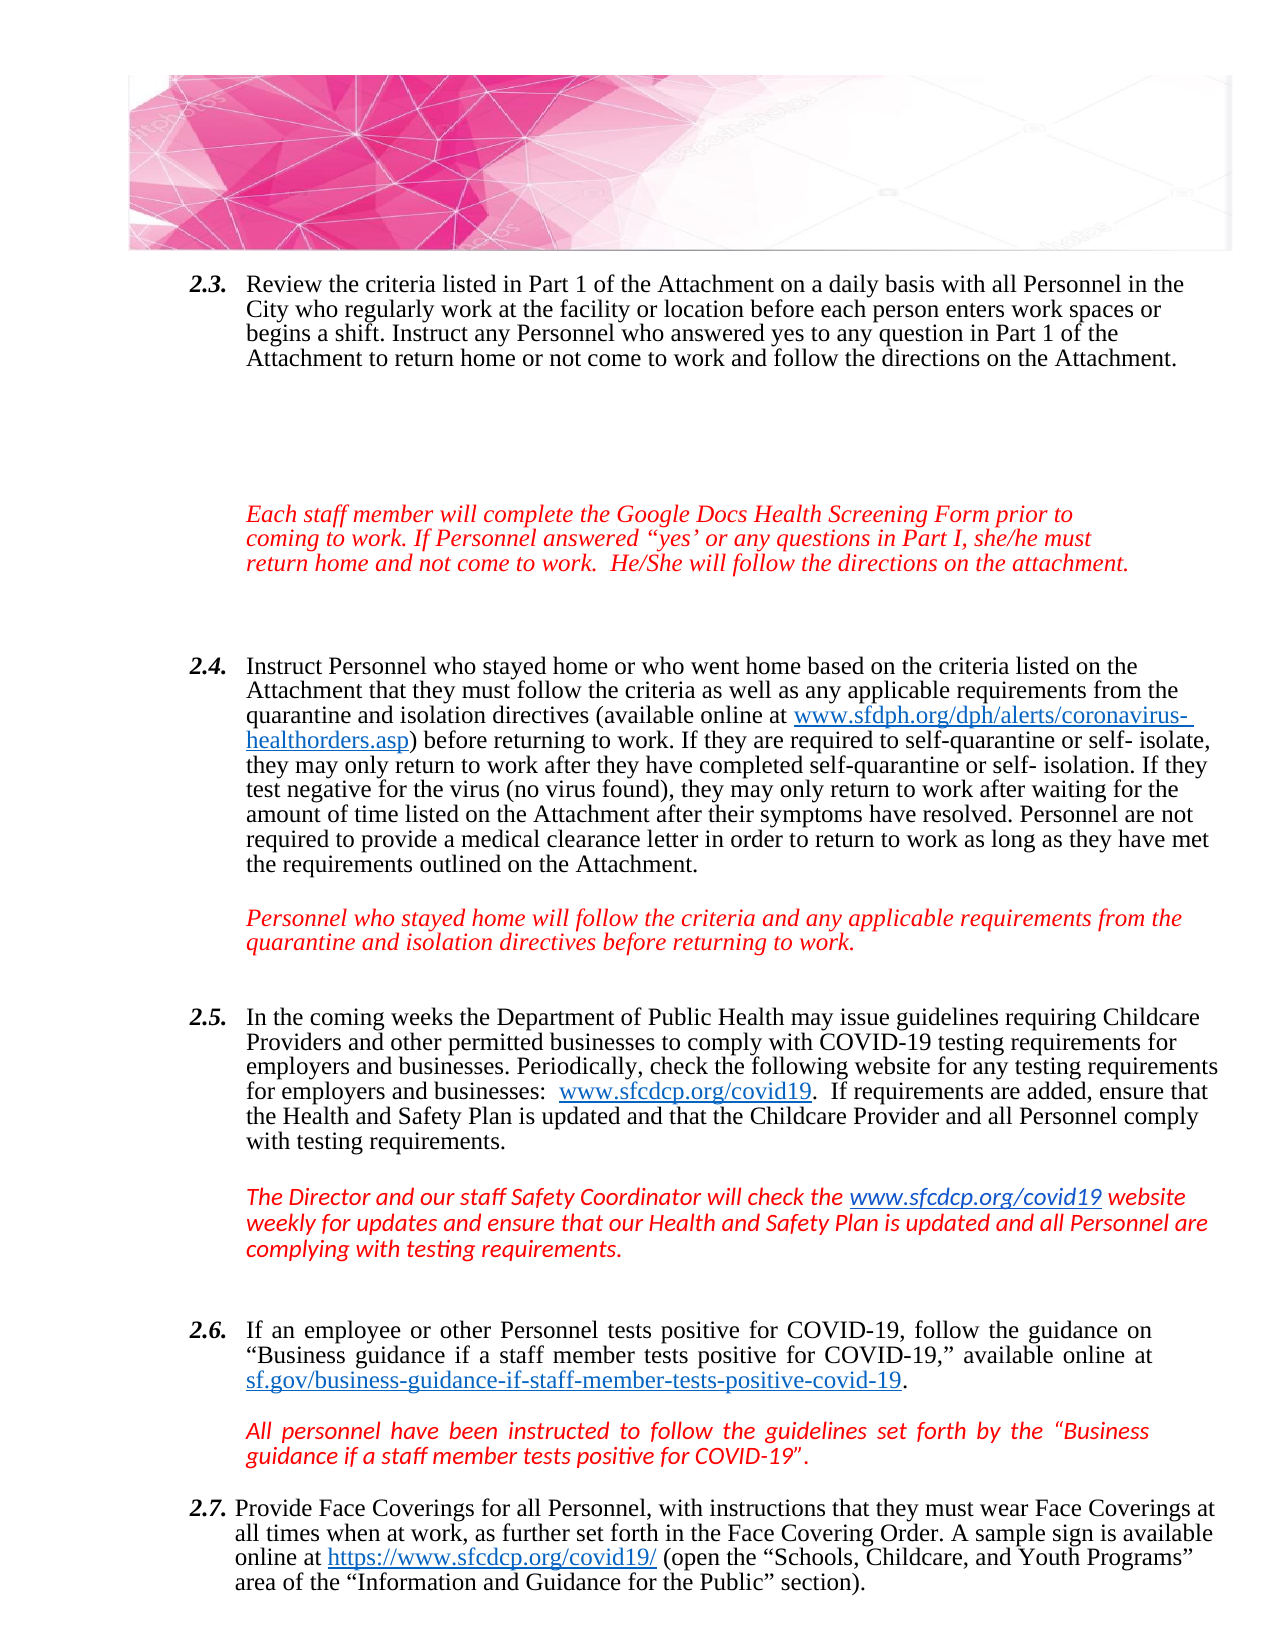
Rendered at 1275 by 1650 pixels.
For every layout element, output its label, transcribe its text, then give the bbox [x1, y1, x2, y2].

text Personnel who stayed home will follow the criteria and any applicable requirements from the quarantine and isolation directives before returning to work. [246, 906, 1224, 956]
list If an employee or other Personnel tests positive for COVID-19, follow the guidance on “Business guidance if a staff member tests positive for COVID-19,” available online at sf.gov/business-guidance-if-staff-member-tests-positive-covid-19. [189, 1319, 1153, 1393]
list In the coming weeks the Department of Public Health may issue guidelines requiring Childcare Providers and other permitted businesses to comply with COVID-19 testing requirements for employers and businesses. Periodically, check the following website for any testing requirements for employers and businesses: www.sfcdcp.org/covid19. If requirements are added, ensure that the Health and Safety Plan is updated and that the Childcare Provider and all Personnel comply with testing requirements. [189, 1006, 1223, 1154]
text The Director and our staff Safety Coordinator will check the www.sfcdcp.org/covid19 website weekly for updates and ensure that our Health and Safety Plan is updated and all Personnel are complying with testing requirements. [246, 1185, 1223, 1264]
text All personnel have been instructed to follow the guidelines set forth by the “Business guidance if a staff member tests positive for COVID-19”. [246, 1418, 1153, 1471]
list Instruct Personnel who stayed home or who went home based on the criteria listed on the Attachment that they must follow the criteria as well as any applicable requirements from the quarantine and isolation directives (available online at www.sfdph.org/dph/alerts/coronavirus- healthorders.asp) before returning to work. If they are required to self-quarantine or self- isolate, they may only return to work after they have completed self-quarantine or self- isolation. If they test negative for the virus (no virus found), they may only return to work after waiting for the amount of time listed on the Attachment after their symptoms have resolved. Personnel are not required to provide a medical clearance letter in order to return to work as long as they have met the requirements outlined on the Attachment. [189, 654, 1224, 878]
list Review the criteria listed in Part 1 of the Attachment on a daily basis with all Personnel in the City who regularly work at the facility or location before each person enters work spaces or begins a shift. Instruct any Personnel who answered yes to any question in Part 1 of the Attachment to return home or not come to work and follow the directions on the Attachment. [189, 273, 1220, 372]
picture [128, 75, 1233, 251]
text Each staff member will complete the Google Docs Health Screening Form prior to coming to work. If Personnel answered “yes’ or any questions in Part I, she/he must return home and not come to work. He/She will follow the directions on the attachment. [246, 502, 1137, 577]
list Provide Face Coverings for all Personnel, with instructions that they must wear Face Coverings at all times when at work, as further set forth in the Face Covering Order. A sample sign is available online at https://www.sfcdcp.org/covid19/ (open the “Schools, Childcare, and Youth Programs” area of the “Information and Guidance for the Public” section). [189, 1497, 1227, 1596]
